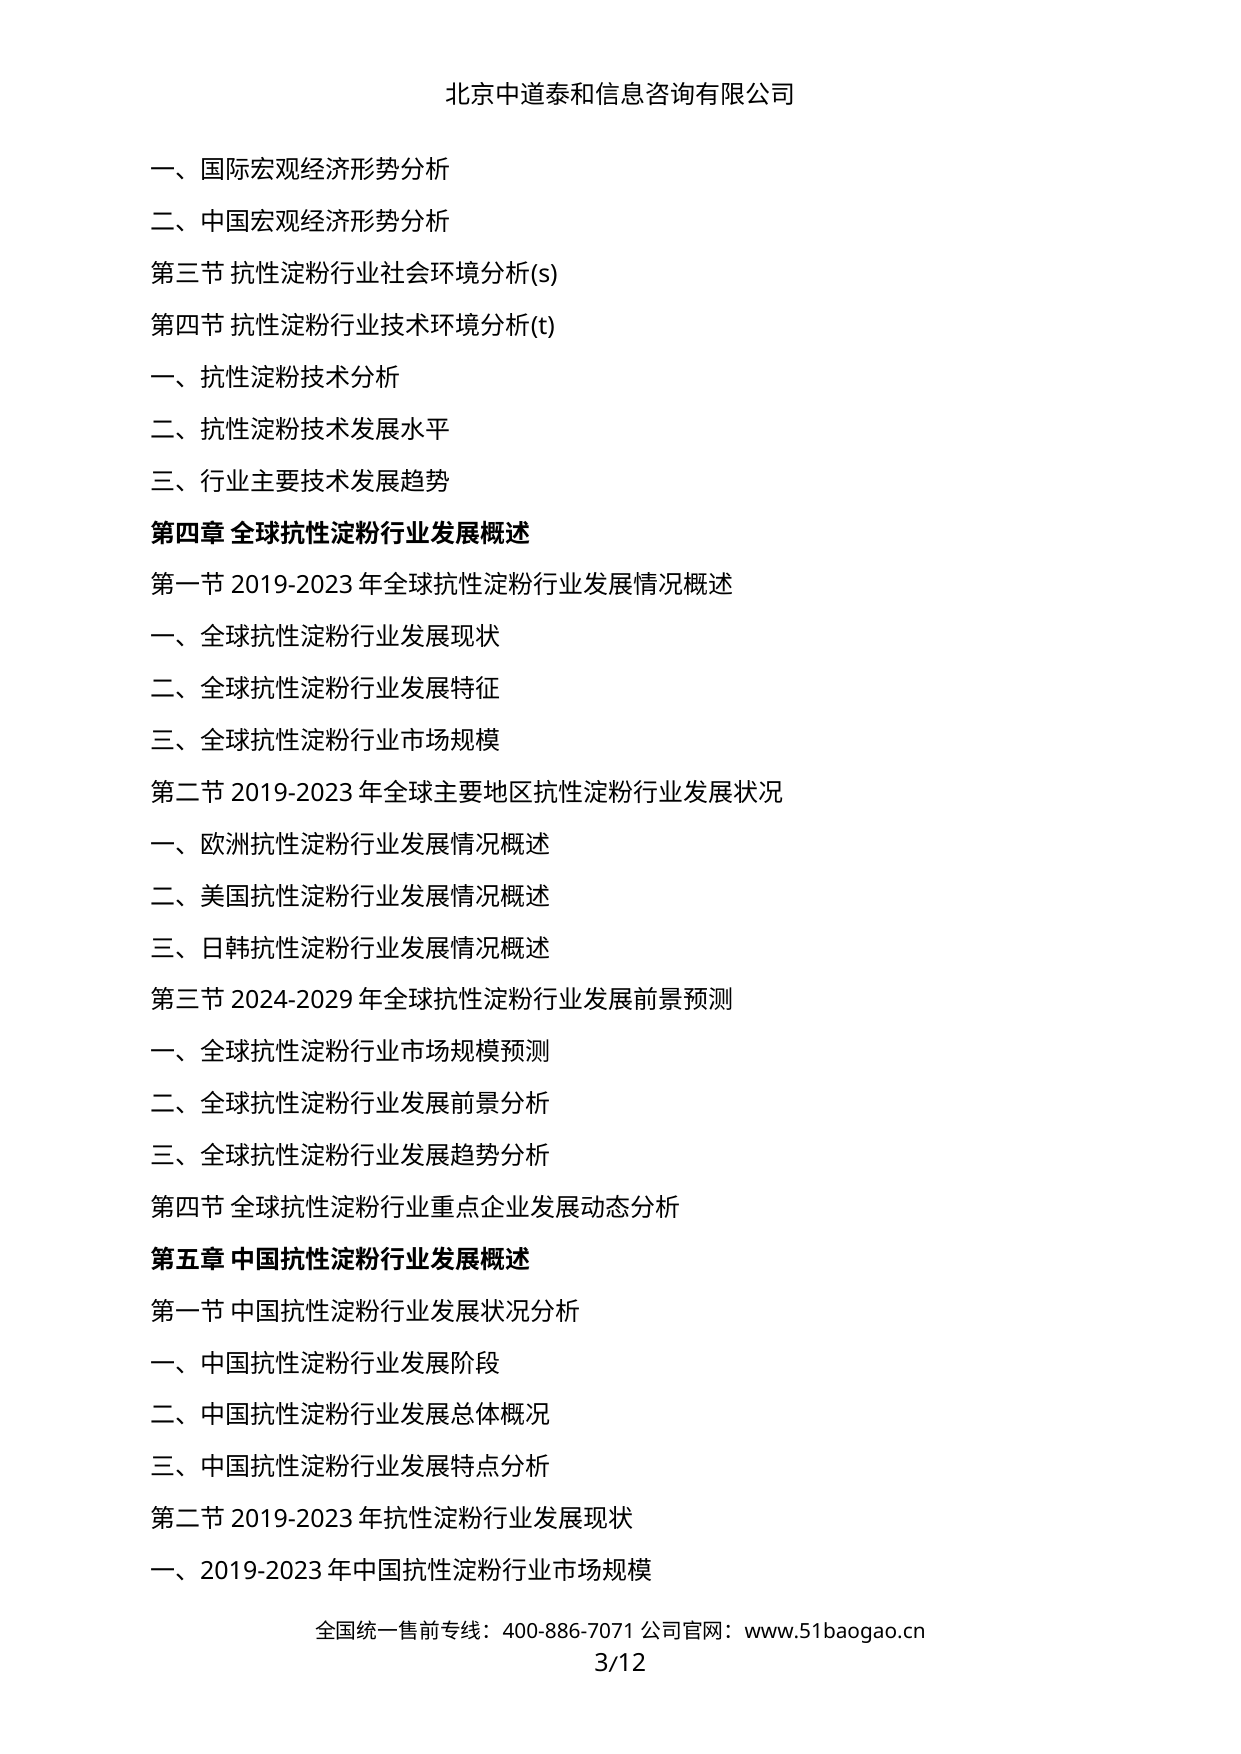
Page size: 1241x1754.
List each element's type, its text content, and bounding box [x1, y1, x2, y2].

text 第四章 全球抗性淀粉行业发展概述 [150, 513, 1090, 549]
text 第三节 2024-2029年全球抗性淀粉行业发展前景预测 [150, 980, 1090, 1016]
text 二、中国宏观经济形势分析 [150, 202, 1090, 238]
text 第四节 抗性淀粉行业技术环境分析(t) [150, 306, 1090, 342]
text 第一节 2019-2023年全球抗性淀粉行业发展情况概述 [150, 565, 1090, 601]
text 三、全球抗性淀粉行业发展趋势分析 [150, 1136, 1090, 1172]
text 第二节 2019-2023年全球主要地区抗性淀粉行业发展状况 [150, 772, 1090, 809]
text 一、中国抗性淀粉行业发展阶段 [150, 1343, 1090, 1379]
text 二、抗性淀粉技术发展水平 [150, 409, 1090, 446]
text 三、日韩抗性淀粉行业发展情况概述 [150, 928, 1090, 964]
text 一、全球抗性淀粉行业市场规模预测 [150, 1032, 1090, 1068]
text 第一节 中国抗性淀粉行业发展状况分析 [150, 1291, 1090, 1327]
text 第五章 中国抗性淀粉行业发展概述 [150, 1239, 1090, 1276]
text 一、2019-2023年中国抗性淀粉行业市场规模 [150, 1551, 1090, 1587]
text 三、行业主要技术发展趋势 [150, 461, 1090, 497]
text 一、抗性淀粉技术分析 [150, 357, 1090, 394]
text 二、中国抗性淀粉行业发展总体概况 [150, 1395, 1090, 1431]
text 一、全球抗性淀粉行业发展现状 [150, 617, 1090, 653]
text 三、中国抗性淀粉行业发展特点分析 [150, 1447, 1090, 1483]
text 二、全球抗性淀粉行业发展特征 [150, 669, 1090, 705]
text 二、全球抗性淀粉行业发展前景分析 [150, 1084, 1090, 1120]
text 二、美国抗性淀粉行业发展情况概述 [150, 876, 1090, 912]
text 三、全球抗性淀粉行业市场规模 [150, 721, 1090, 757]
text 一、国际宏观经济形势分析 [150, 150, 1090, 186]
text 第四节 全球抗性淀粉行业重点企业发展动态分析 [150, 1187, 1090, 1224]
text 一、欧洲抗性淀粉行业发展情况概述 [150, 824, 1090, 861]
text 第二节 2019-2023年抗性淀粉行业发展现状 [150, 1499, 1090, 1535]
text 第三节 抗性淀粉行业社会环境分析(s) [150, 254, 1090, 290]
